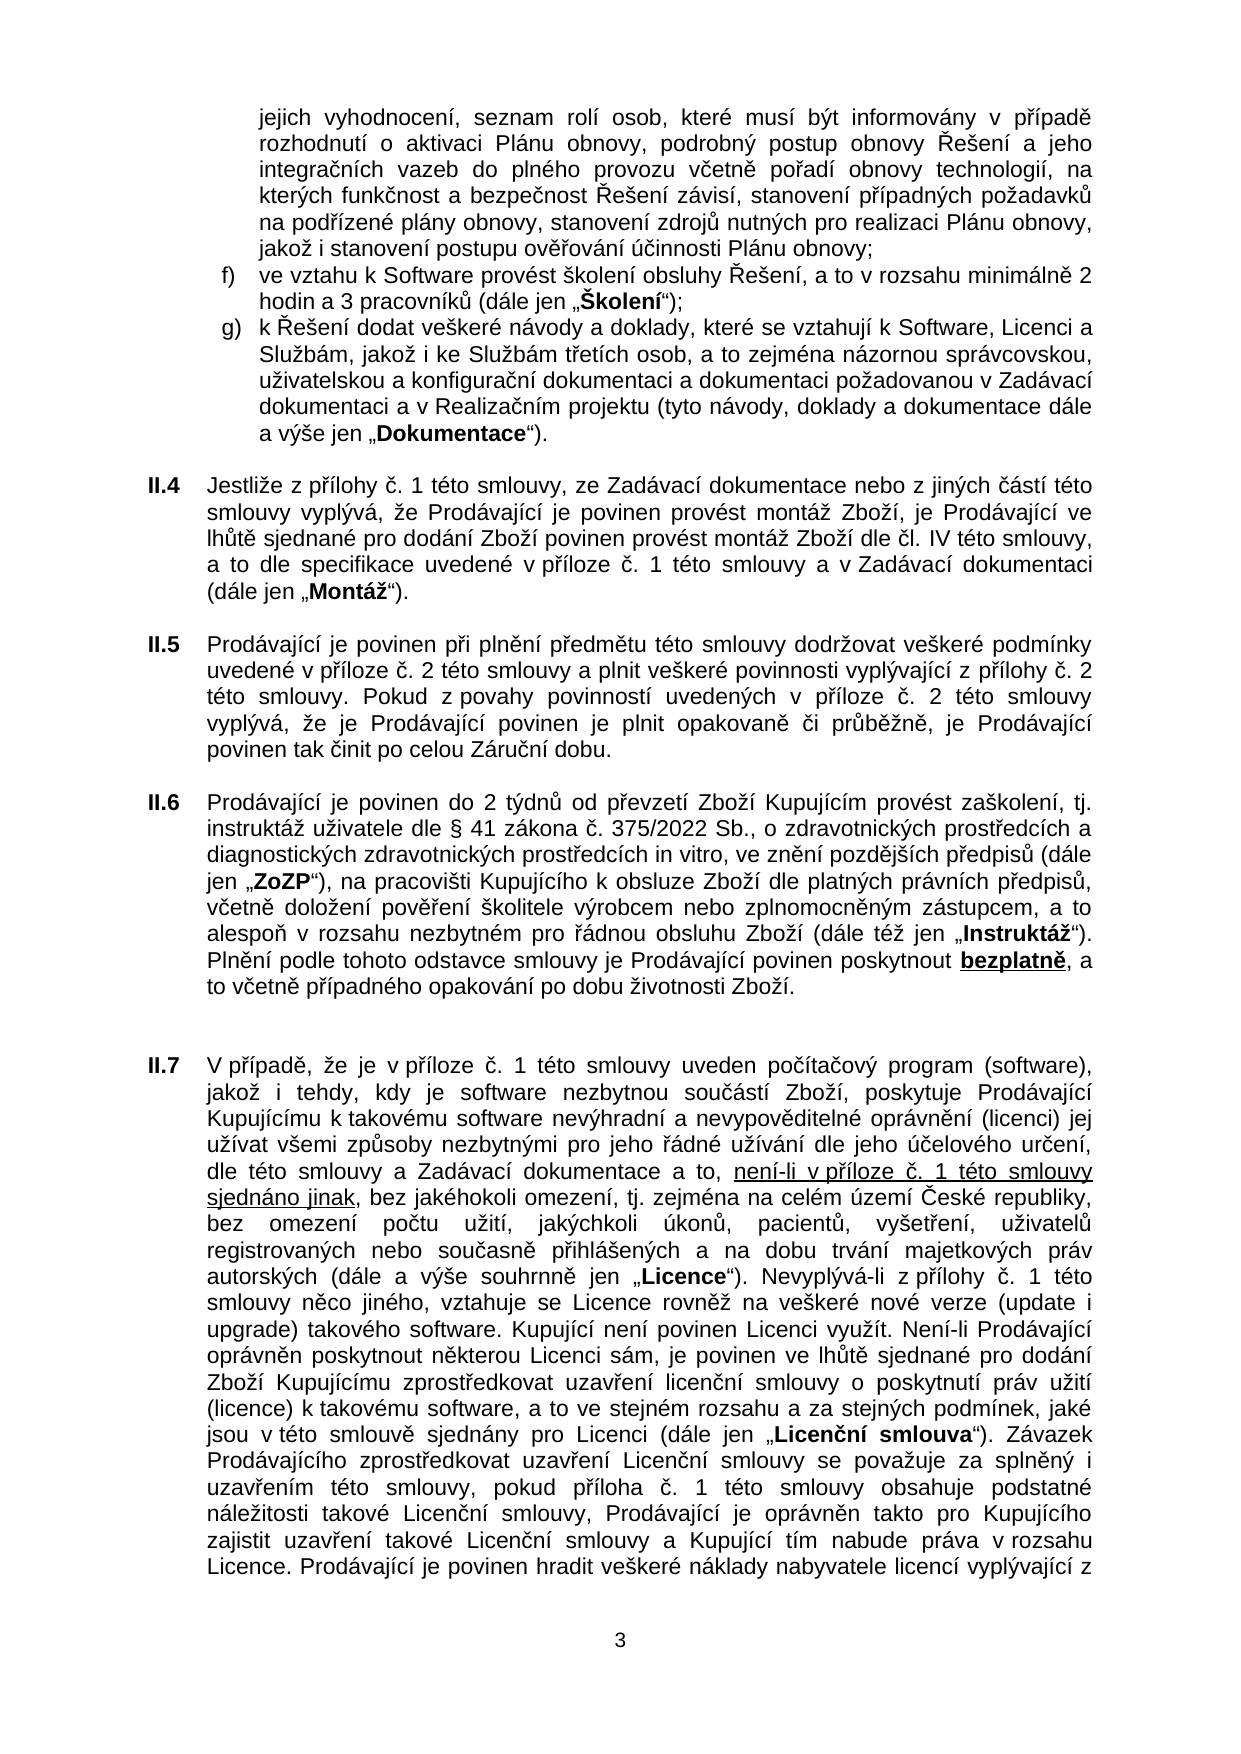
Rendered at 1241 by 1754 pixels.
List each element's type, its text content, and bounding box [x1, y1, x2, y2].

text Jestliže z přílohy č. 1 této smlouvy, ze Zadávací dokumentace nebo z jiných částí této smlouvy vyplývá, že Prodávající je povinen provést montáž Zboží, je Prodávající ve lhůtě sjednané pro dodání Zboží povinen provést montáž Zboží dle čl. IV této smlouvy, a to dle specifikace uvedené v příloze č. 1 této smlouvy a v Zadávací dokumentaci (dále jen „Montáž“). [148, 472, 1093, 604]
list ve vztahu k Software provést školení obsluhy Řešení, a to v rozsahu minimálně 2 hodin a 3 pracovníků (dále jen „Školení“); [221, 262, 1093, 314]
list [221, 103, 1093, 262]
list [148, 1052, 1093, 1579]
list k Řešení dodat veškeré návody a doklady, které se vztahují k Software, Licenci a Službám, jakož i ke Službám třetích osob, a to zejména názornou správcovskou, uživatelskou a konfigurační dokumentaci a dokumentaci požadovanou v Zadávací dokumentaci a v Realizačním projektu (tyto návody, doklady a dokumentace dále a výše jen „Dokumentace“). [221, 314, 1093, 446]
list Prodávající je povinen při plnění předmětu této smlouvy dodržovat veškeré podmínky uvedené v příloze č. 2 této smlouvy a plnit veškeré povinnosti vyplývající z přílohy č. 2 této smlouvy. Pokud z povahy povinností uvedených v příloze č. 2 této smlouvy vyplývá, že je Prodávající povinen je plnit opakovaně či průběžně, je Prodávající povinen tak činit po celou Záruční dobu. [148, 631, 1093, 762]
list Prodávající je povinen do 2 týdnů od převzetí Zboží Kupujícím provést zaškolení, tj. instruktáž uživatele dle § 41 zákona č. 375/2022 Sb., o zdravotnických prostředcích a diagnostických zdravotnických prostředcích in vitro, ve znění pozdějších předpisů (dále jen „ZoZP“), na pracovišti Kupujícího k obsluze Zboží dle platných právních předpisů, včetně doložení pověření školitele výrobcem nebo zplnomocněným zástupcem, a to alespoň v rozsahu nezbytném pro řádnou obsluhu Zboží (dále též jen „Instruktáž“). Plnění podle tohoto odstavce smlouvy je Prodávající povinen poskytnout bezplatně, a to včetně případného opakování po dobu životnosti Zboží. [148, 789, 1093, 999]
